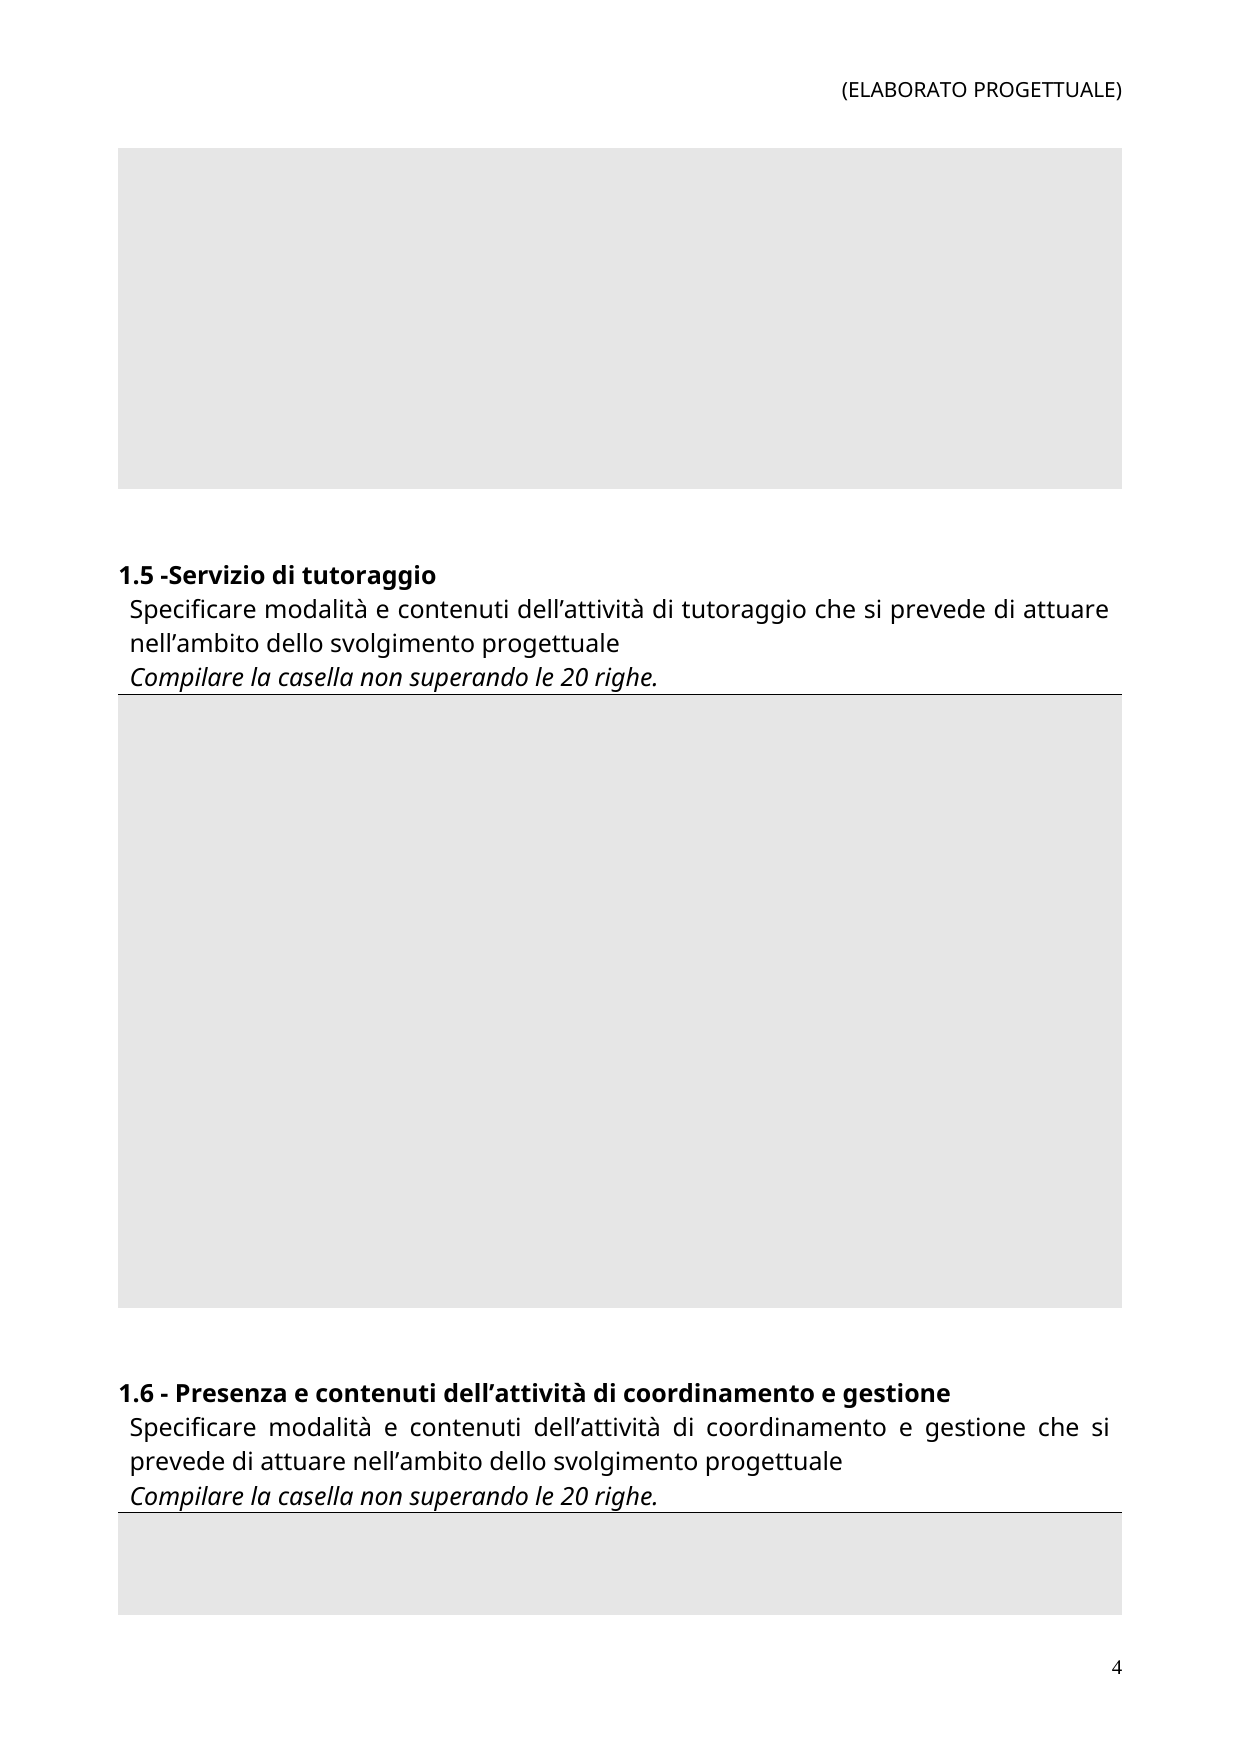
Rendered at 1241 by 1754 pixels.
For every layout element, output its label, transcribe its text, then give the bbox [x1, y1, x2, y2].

text 1.5 -Servizio di tutoraggio [118, 557, 1122, 591]
table_cell [118, 695, 1122, 1308]
table_header Specificare modalità e contenuti dell’attività di tutoraggio che si prevede di attuare nell’ambito dello svolgimento progettuale Compilare la casella non superando le 20 righe. [118, 591, 1122, 694]
table_header Specificare modalità e contenuti dell’attività di coordinamento e gestione che si prevede di attuare nell’ambito dello svolgimento progettuale Compilare la casella non superando le 20 righe. [118, 1410, 1122, 1512]
text 1.6 - Presenza e contenuti dell’attività di coordinamento e gestione [118, 1376, 1122, 1410]
table_cell [118, 148, 1122, 489]
table_cell [118, 1513, 1122, 1615]
